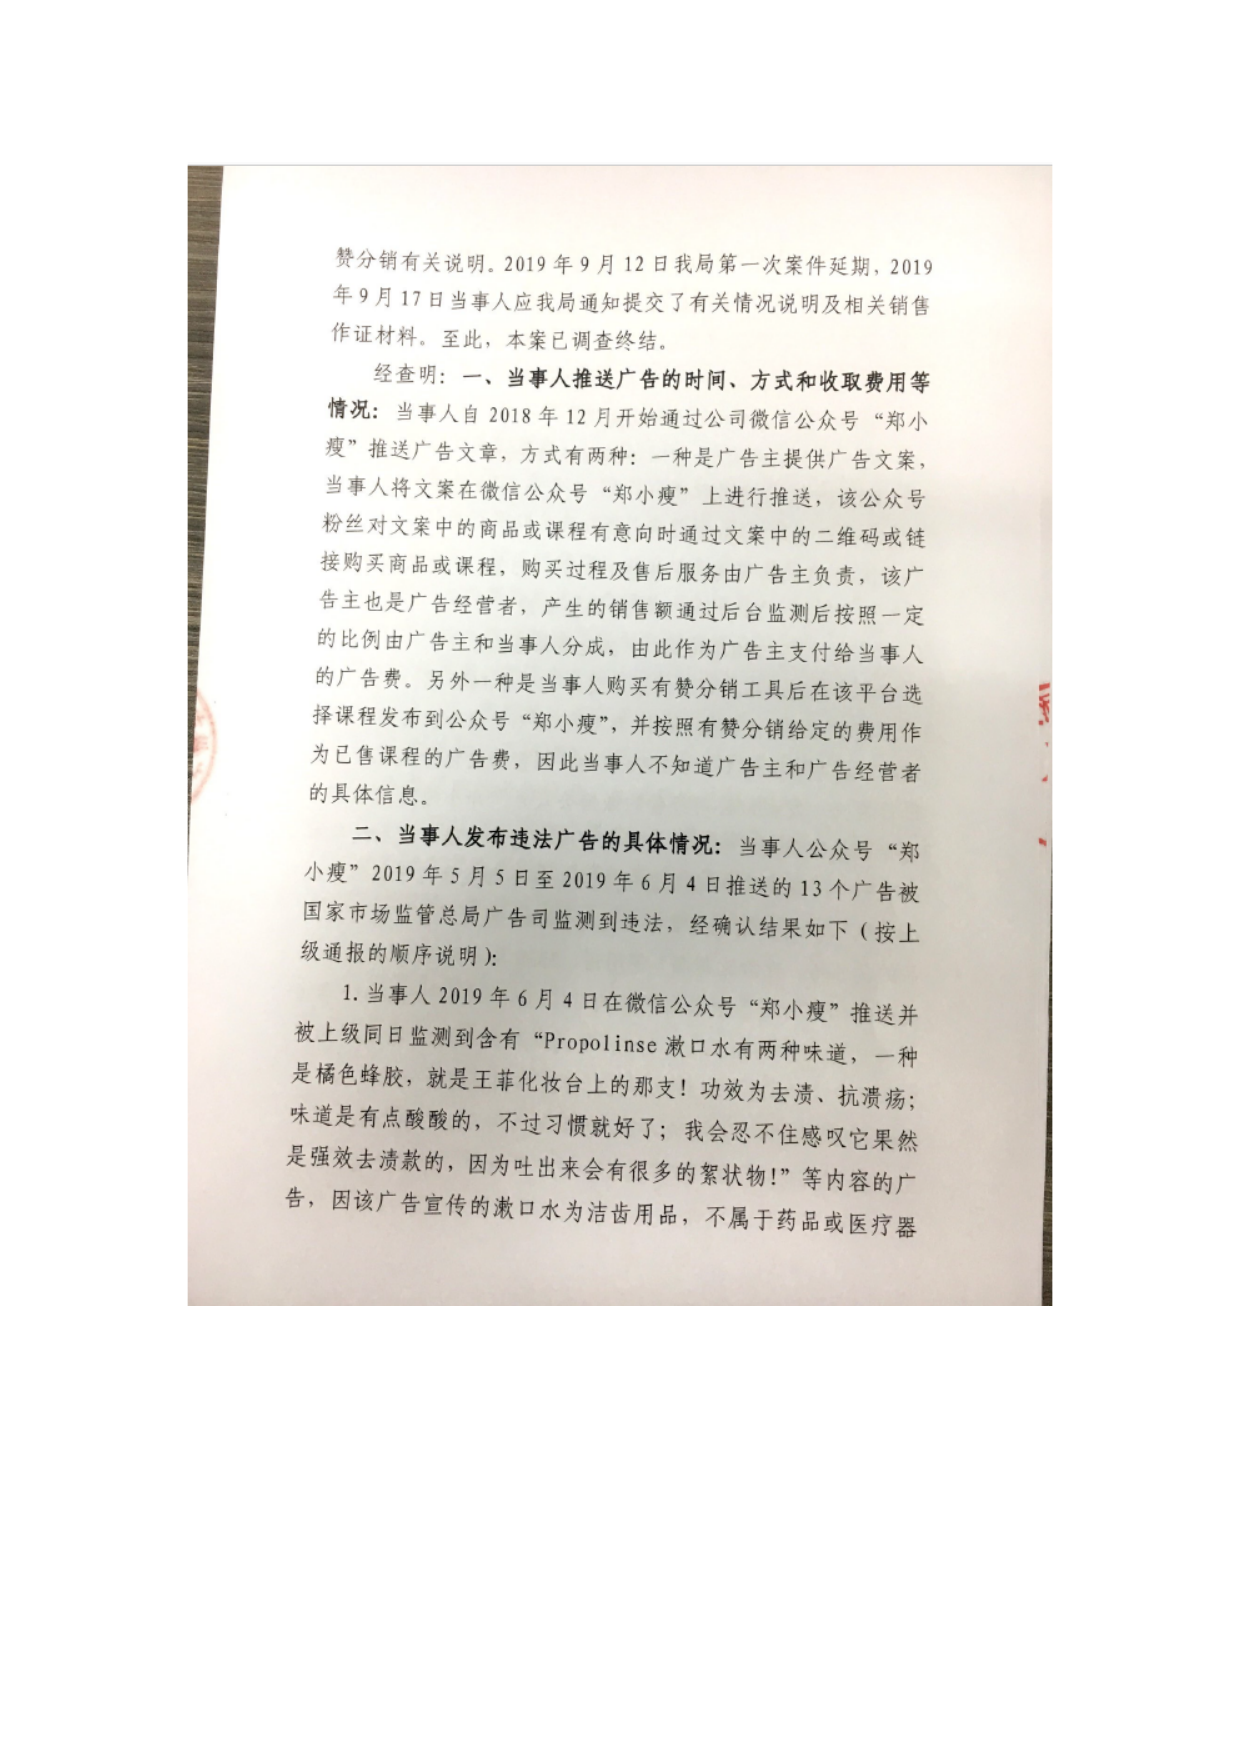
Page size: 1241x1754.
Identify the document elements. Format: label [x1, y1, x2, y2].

picture [187, 162, 1053, 1306]
